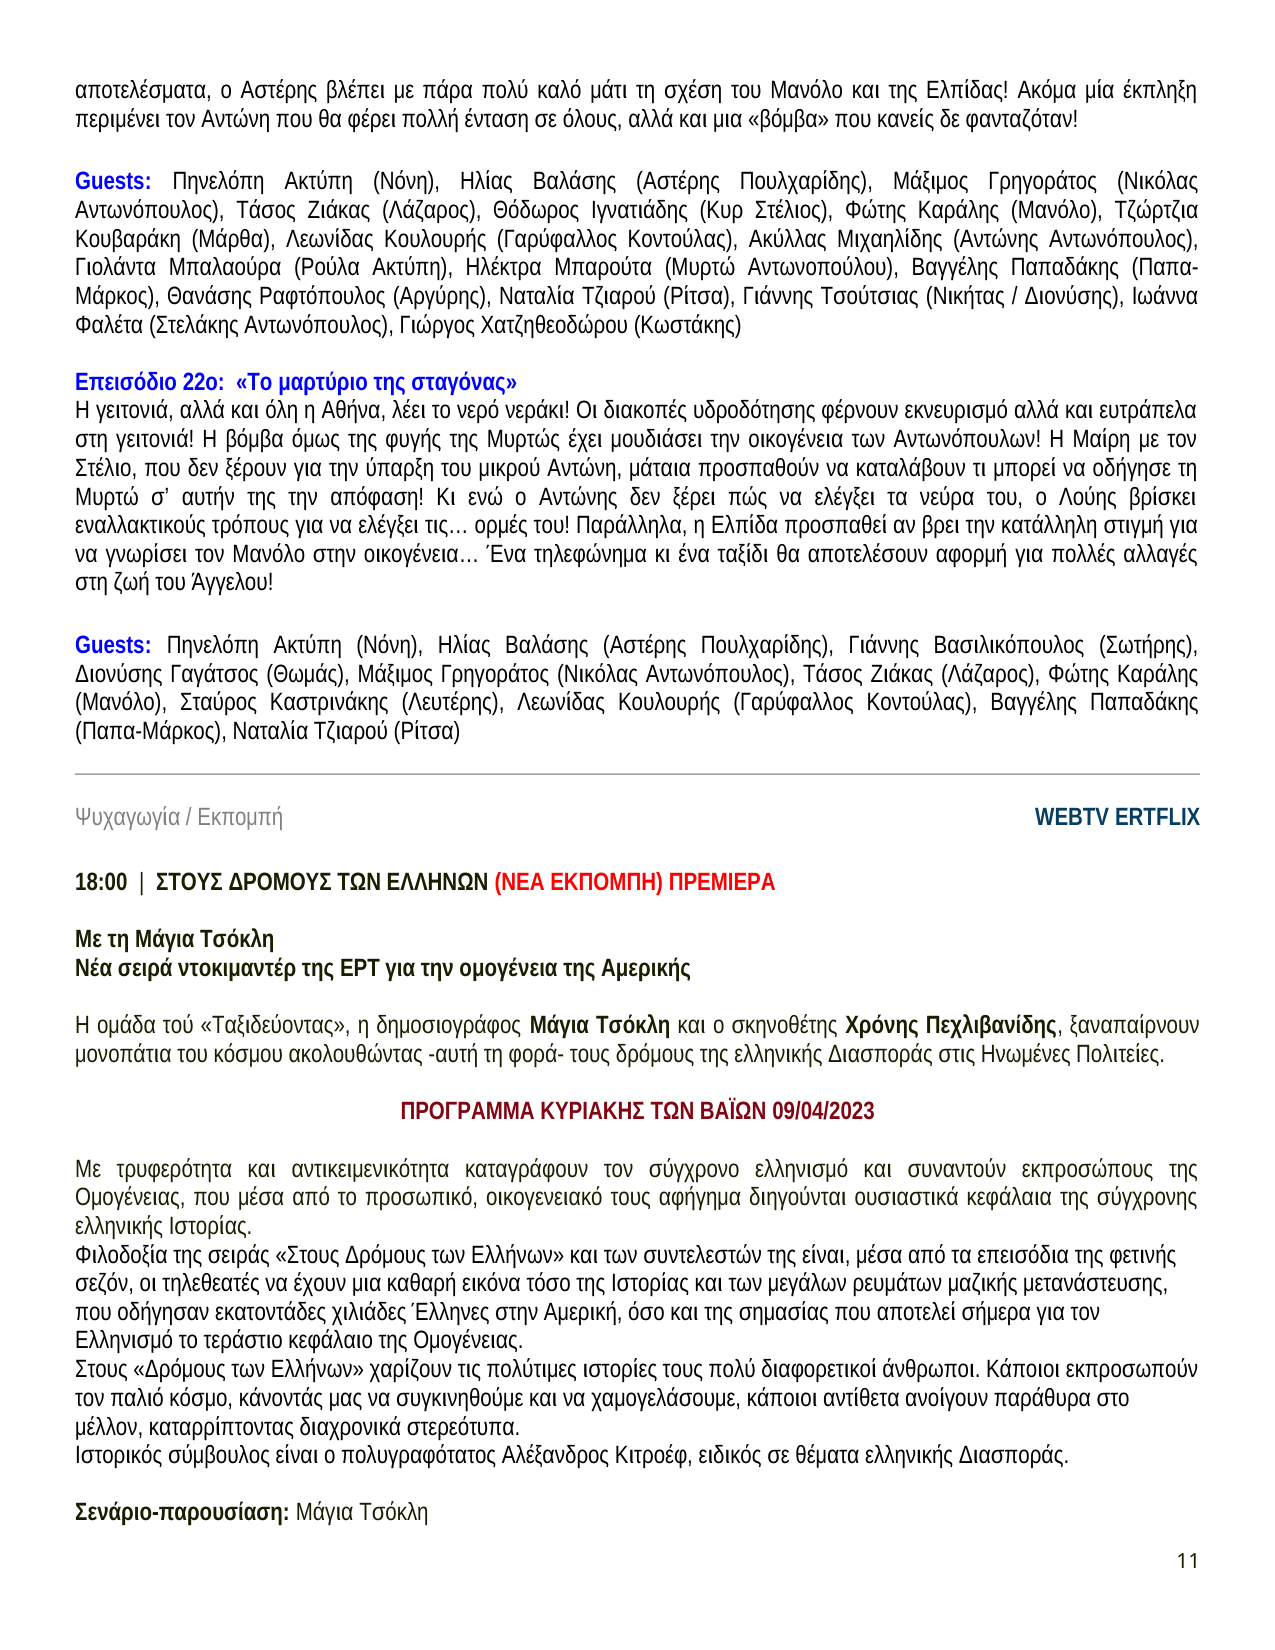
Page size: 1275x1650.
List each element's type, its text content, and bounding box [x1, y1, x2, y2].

text Νέα σειρά ντοκιμαντέρ της ΕΡΤ για την ομογένεια της Αμερικής [75, 953, 1200, 982]
text Η ομάδα τού «Ταξιδεύοντας», η δημοσιογράφος Μάγια Τσόκλη και ο σκηνοθέτης Χρόνης Πεχλιβανίδης, ξαναπαίρνουν μονοπάτια του κόσμου ακολουθώντας -αυτή τη φορά- τους δρόμους της ελληνικής Διασποράς στις Ηνωμένες Πολιτείες. [75, 1010, 1200, 1068]
table_header WEBTV ERTFLIX [638, 802, 1200, 831]
text Σενάριο-παρουσίαση: Μάγια Τσόκλη [75, 1497, 1200, 1526]
text Επεισόδιο 22ο: «Το μαρτύριο της σταγόνας» [75, 367, 1200, 396]
text Με τρυφερότητα και αντικειμενικότητα καταγράφουν τον σύγχρονο ελληνισμό και συναντούν εκπροσώπους της Ομογένειας, που μέσα από το προσωπικό, οικογενειακό τους αφήγημα διηγούνται ουσιαστικά κεφάλαια της σύγχρονης ελληνικής Ιστορίας. [75, 1154, 1200, 1239]
table_header Ψυχαγωγία / Εκπομπή [75, 802, 637, 831]
text Στους «Δρόμους των Ελλήνων» χαρίζουν τις πολύτιμες ιστορίες τους πολύ διαφορετικοί άνθρωποι. Κάποιοι εκπροσωπούν τον παλιό κόσμο, κάνοντάς μας να συγκινηθούμε και να χαμογελάσουμε, κάποιοι αντίθετα ανοίγουν παράθυρα στο μέλλον, καταρρίπτοντας διαχρονικά στερεότυπα. [75, 1354, 1200, 1440]
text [75, 75, 1200, 132]
text Guests: Πηνελόπη Ακτύπη (Νόνη), Ηλίας Βαλάσης (Αστέρης Πουλχαρίδης), Γιάννης Βασιλικόπουλος (Σωτήρης), Διονύσης Γαγάτσος (Θωμάς), Μάξιμος Γρηγοράτος (Νικόλας Αντωνόπουλος), Τάσος Ζιάκας (Λάζαρος), Φώτης Καράλης (Μανόλο), Σταύρος Καστρινάκης (Λευτέρης), Λεωνίδας Κουλουρής (Γαρύφαλλος Κοντούλας), Βαγγέλης Παπαδάκης (Παπα-Μάρκος), Ναταλία Τζιαρού (Ρίτσα) [75, 630, 1200, 745]
text Ιστορικός σύμβουλος είναι ο πολυγραφότατος Αλέξανδρος Κιτροέφ, ειδικός σε θέματα ελληνικής Διασποράς. [75, 1440, 1200, 1469]
text Η γειτονιά, αλλά και όλη η Αθήνα, λέει το νερό νεράκι! Οι διακοπές υδροδότησης φέρνουν εκνευρισμό αλλά και ευτράπελα στη γειτονιά! Η βόμβα όμως της φυγής της Μυρτώς έχει μουδιάσει την οικογένεια των Αντωνόπουλων! Η Μαίρη με τον Στέλιο, που δεν ξέρουν για την ύπαρξη του μικρού Αντώνη, μάταια προσπαθούν να καταλάβουν τι μπορεί να οδήγησε τη Μυρτώ σ’ αυτήν της την απόφαση! Κι ενώ ο Αντώνης δεν ξέρει πώς να ελέγξει τα νεύρα του, ο Λούης βρίσκει εναλλακτικούς τρόπους για να ελέγξει τις… ορμές του! Παράλληλα, η Ελπίδα προσπαθεί αν βρει την κατάλληλη στιγμή για να γνωρίσει τον Μανόλο στην οικογένεια… Ένα τηλεφώνημα κι ένα ταξίδι θα αποτελέσουν αφορμή για πολλές αλλαγές στη ζωή του Άγγελου! [75, 396, 1200, 596]
text 18:00 | ΣΤΟΥΣ ΔΡΟΜΟΥΣ ΤΩΝ ΕΛΛΗΝΩΝ (ΝΕΑ ΕΚΠΟΜΠΗ) ΠΡΕΜΙΕΡΑ Με τη Μάγια Τσόκλη [75, 831, 1200, 953]
text ΠΡΟΓΡΑΜΜΑ ΚΥΡΙΑΚΗΣ ΤΩΝ ΒΑΪΩΝ 09/04/2023 [75, 1096, 1200, 1125]
text Φιλοδοξία της σειράς «Στους Δρόμους των Ελλήνων» και των συντελεστών της είναι, μέσα από τα επεισόδια της φετινής σεζόν, οι τηλεθεατές να έχουν μια καθαρή εικόνα τόσο της Ιστορίας και των μεγάλων ρευμάτων μαζικής μετανάστευσης, που οδήγησαν εκατοντάδες χιλιάδες Έλληνες στην Αμερική, όσο και της σημασίας που αποτελεί σήμερα για τον Ελληνισμό το τεράστιο κεφάλαιο της Ομογένειας. [75, 1239, 1200, 1354]
text Guests: Πηνελόπη Ακτύπη (Νόνη), Ηλίας Βαλάσης (Αστέρης Πουλχαρίδης), Μάξιμος Γρηγοράτος (Νικόλας Αντωνόπουλος), Τάσος Ζιάκας (Λάζαρος), Θόδωρος Ιγνατιάδης (Κυρ Στέλιος), Φώτης Καράλης (Μανόλο), Τζώρτζια Κουβαράκη (Μάρθα), Λεωνίδας Κουλουρής (Γαρύφαλλος Κοντούλας), Ακύλλας Μιχαηλίδης (Αντώνης Αντωνόπουλος), Γιολάντα Μπαλαούρα (Ρούλα Ακτύπη), Ηλέκτρα Μπαρούτα (Μυρτώ Αντωνοπούλου), Βαγγέλης Παπαδάκης (Παπα-Μάρκος), Θανάσης Ραφτόπουλος (Αργύρης), Ναταλία Τζιαρού (Ρίτσα), Γιάννης Τσούτσιας (Νικήτας / Διονύσης), Ιωάννα Φαλέτα (Στελάκης Αντωνόπουλος), Γιώργος Χατζηθεοδώρου (Κωστάκης) [75, 166, 1200, 338]
